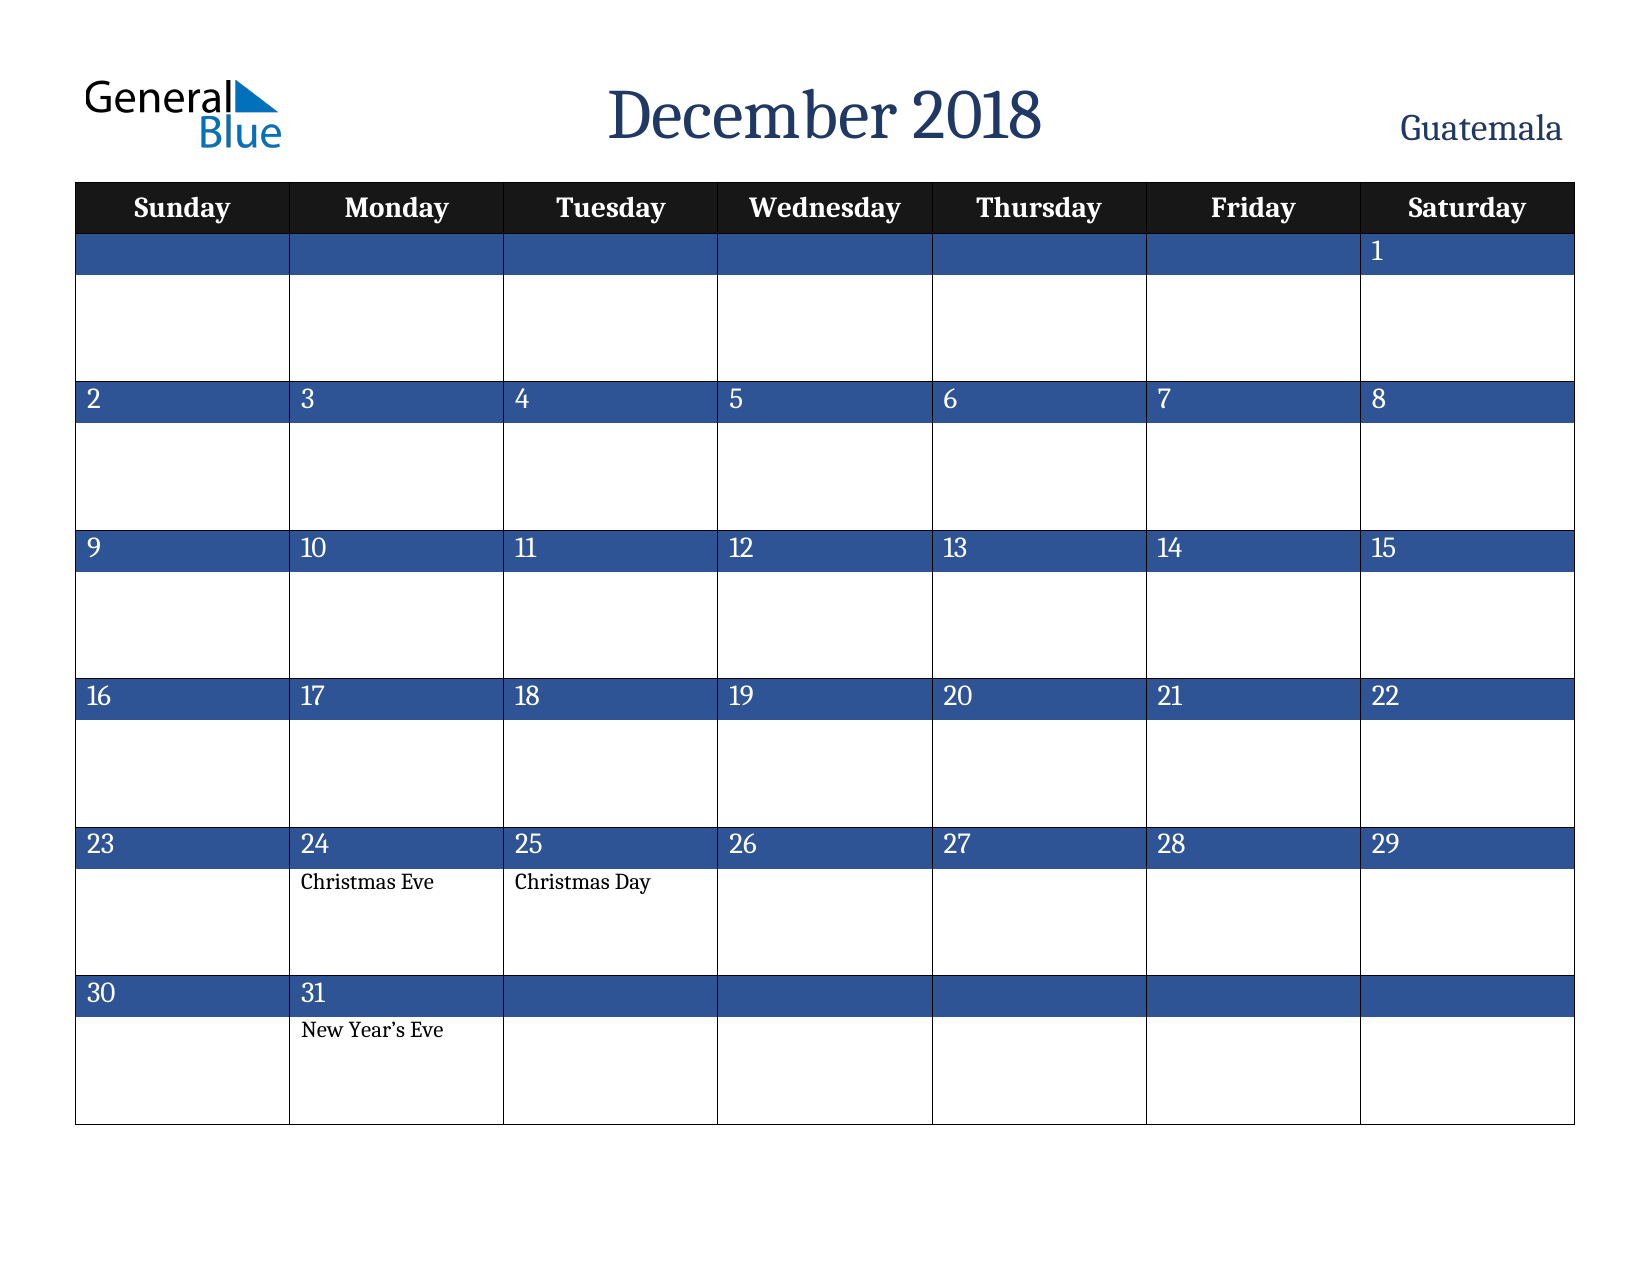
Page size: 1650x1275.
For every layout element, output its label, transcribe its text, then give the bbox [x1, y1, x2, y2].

table_cell [933, 1017, 1146, 1123]
table_cell [1361, 572, 1574, 678]
table_cell Friday [1147, 183, 1360, 233]
table_cell 8 [1361, 382, 1574, 423]
table_cell 25 [504, 828, 717, 869]
table_cell [504, 976, 717, 1017]
table_cell 18 [504, 679, 717, 720]
table_cell 11 [504, 531, 717, 572]
table_cell 21 [1147, 679, 1360, 720]
table_cell [718, 275, 932, 381]
table_cell [933, 234, 1146, 275]
table_cell Tuesday [504, 183, 717, 233]
table_cell [290, 423, 503, 530]
table_cell New Year’s Eve [290, 1017, 503, 1123]
table_cell [718, 1017, 932, 1123]
table_cell [1147, 869, 1360, 975]
table_cell 5 [718, 382, 932, 423]
table_cell 12 [718, 531, 932, 572]
table_cell 4 [504, 382, 717, 423]
table_cell Christmas Eve [290, 869, 503, 975]
table_cell 3 [290, 382, 503, 423]
table_cell [1361, 1017, 1574, 1123]
table_header December 2018 [504, 75, 1146, 182]
table_cell 1 [1361, 234, 1574, 275]
table_cell [290, 234, 503, 275]
table_cell [718, 423, 932, 530]
table_cell 19 [718, 679, 932, 720]
table_cell [504, 1017, 717, 1123]
table_cell [1147, 1017, 1360, 1123]
table_cell [718, 976, 932, 1017]
table_cell [718, 234, 932, 275]
table_cell [933, 720, 1146, 827]
table_cell [1147, 423, 1360, 530]
table_cell [76, 275, 289, 381]
table_cell 24 [290, 828, 503, 869]
table_cell 29 [1361, 828, 1574, 869]
table_cell 6 [933, 382, 1146, 423]
table_cell 9 [76, 531, 289, 572]
table_cell [76, 1017, 289, 1123]
table_cell 16 [76, 679, 289, 720]
table_cell [1147, 572, 1360, 678]
table_cell [290, 572, 503, 678]
picture [86, 80, 281, 148]
table_cell 30 [76, 976, 289, 1017]
table_cell [1361, 869, 1574, 975]
table_cell [1361, 275, 1574, 381]
table_cell [933, 423, 1146, 530]
table_cell [1361, 423, 1574, 530]
table_cell [1361, 720, 1574, 827]
table_cell 14 [1147, 531, 1360, 572]
table_cell 7 [1147, 382, 1360, 423]
table_cell [1361, 976, 1574, 1017]
table_cell [504, 423, 717, 530]
table_cell 23 [76, 828, 289, 869]
table_cell 15 [1361, 531, 1574, 572]
table_cell Christmas Day [504, 869, 717, 975]
table_cell [1147, 976, 1360, 1017]
table_cell [718, 869, 932, 975]
table_cell [718, 572, 932, 678]
table_cell Monday [290, 183, 503, 233]
table_cell [933, 976, 1146, 1017]
table_cell Thursday [933, 183, 1146, 233]
table_cell 27 [933, 828, 1146, 869]
table_cell [76, 869, 289, 975]
table_header Guatemala [1146, 75, 1574, 182]
table_cell 26 [718, 828, 932, 869]
table_cell [1147, 275, 1360, 381]
table_cell 20 [933, 679, 1146, 720]
table_cell 31 [290, 976, 503, 1017]
table_cell [933, 572, 1146, 678]
table_cell 10 [290, 531, 503, 572]
table_cell [76, 720, 289, 827]
table_cell [933, 869, 1146, 975]
table_cell 2 [76, 382, 289, 423]
table_cell 22 [1361, 679, 1574, 720]
table_cell [504, 572, 717, 678]
table_cell [1147, 234, 1360, 275]
table_cell [504, 720, 717, 827]
table_cell Saturday [1361, 183, 1574, 233]
table_cell 17 [290, 679, 503, 720]
table_cell [290, 275, 503, 381]
table_header [76, 75, 503, 182]
table_cell [933, 275, 1146, 381]
table_cell 28 [1147, 828, 1360, 869]
table_cell [76, 572, 289, 678]
table_cell [290, 720, 503, 827]
table_cell [504, 275, 717, 381]
table_cell [718, 720, 932, 827]
table_cell Wednesday [718, 183, 932, 233]
table_cell [504, 234, 717, 275]
table_cell Sunday [76, 183, 289, 233]
table_cell [1147, 720, 1360, 827]
table_cell [76, 234, 289, 275]
table_cell 13 [933, 531, 1146, 572]
table_cell [76, 423, 289, 530]
